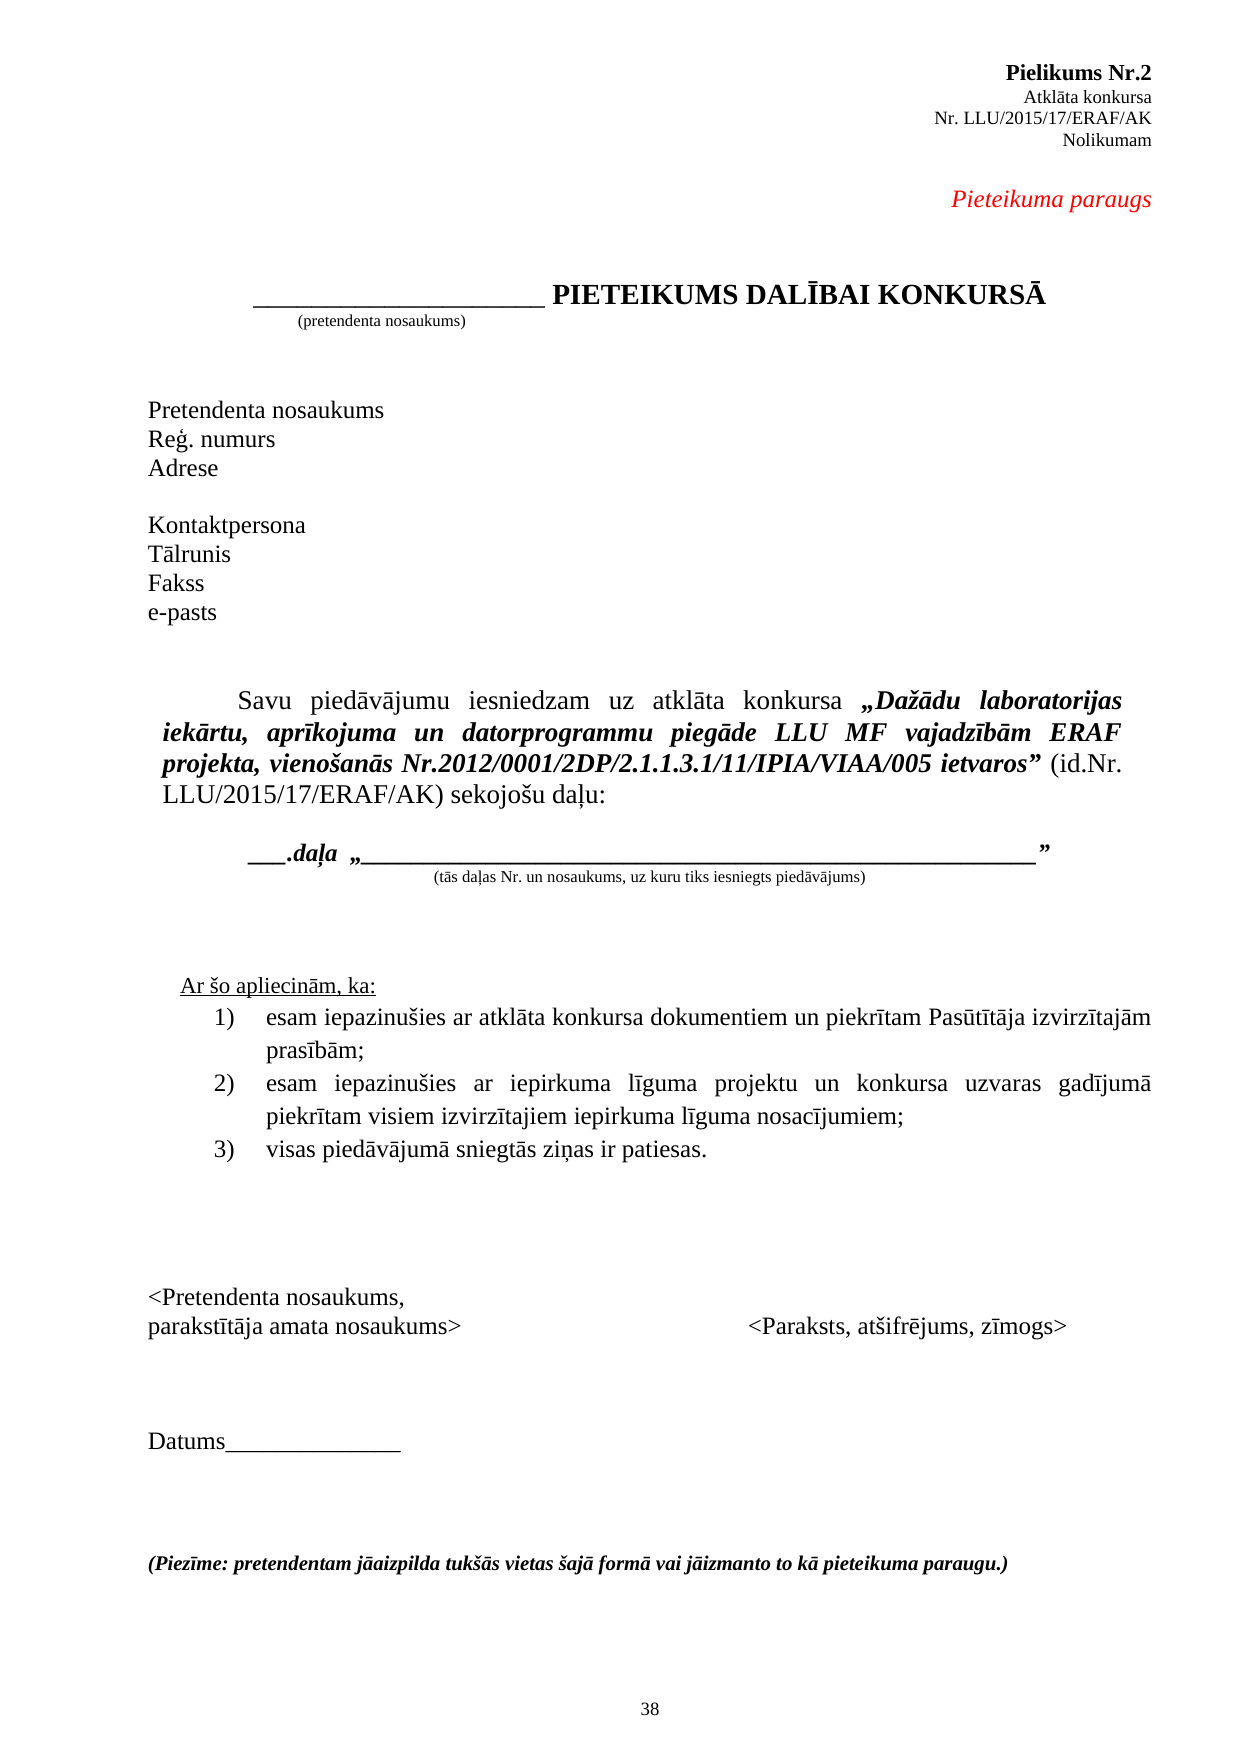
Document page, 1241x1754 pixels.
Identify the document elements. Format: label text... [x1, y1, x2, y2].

text Pielikums Nr.2 [148, 59, 1152, 86]
text (tās daļas Nr. un nosaukums, uz kuru tiks iesniegts piedāvājums) [148, 867, 1152, 886]
text (Piezīme: pretendentam jāaizpilda tukšās vietas šajā formā vai jāizmanto to kā pieteikuma paraugu.) [148, 1551, 1152, 1575]
list esam iepazinušies ar atklāta konkursa dokumentiem un piekrītam Pasūtītāja izvirzītajām prasībām; [214, 1002, 1152, 1064]
text Atklāta konkursa [148, 86, 1152, 107]
text ___.daļa „______________________________________________________” [148, 838, 1152, 867]
text Nr. LLU/2015/17/ERAF/AK [148, 107, 1152, 129]
text Ar šo apliecinām, ka: [148, 972, 1152, 998]
text ____________________ PIETEIKUMS DALĪBAI KONKURSĀ [148, 277, 1152, 311]
list esam iepazinušies ar iepirkuma līguma projektu un konkursa uzvaras gadījumā piekrītam visiem izvirzītajiem iepirkuma līguma nosacījumiem; [214, 1068, 1152, 1130]
text (pretendenta nosaukums) [223, 311, 1152, 330]
text <Pretendenta nosaukums, [148, 1282, 1152, 1311]
text Savu piedāvājumu iesniedzam uz atklāta konkursa „Dažādu laboratorijas iekārtu, aprīkojuma un datorprogrammu piegāde LLU MF vajadzībām ERAF projekta, vienošanās Nr.2012/0001/2DP/2.1.1.3.1/11/IPIA/VIAA/005 ietvaros” (id.Nr. LLU/2015/17/ERAF/AK) sekojošu daļu: [162, 684, 1122, 809]
title Pieteikuma paraugs [148, 184, 1152, 212]
text parakstītāja amata nosaukums> <Paraksts, atšifrējums, zīmogs> [148, 1311, 1152, 1340]
text Datums______________ [148, 1426, 1152, 1455]
list visas piedāvājumā sniegtās ziņas ir patiesas. [214, 1134, 1152, 1163]
text Nolikumam [148, 129, 1152, 150]
table_header Pretendenta nosaukums Reģ. numurs Adrese Kontaktpersona Tālrunis Fakss e-pasts [136, 396, 597, 626]
